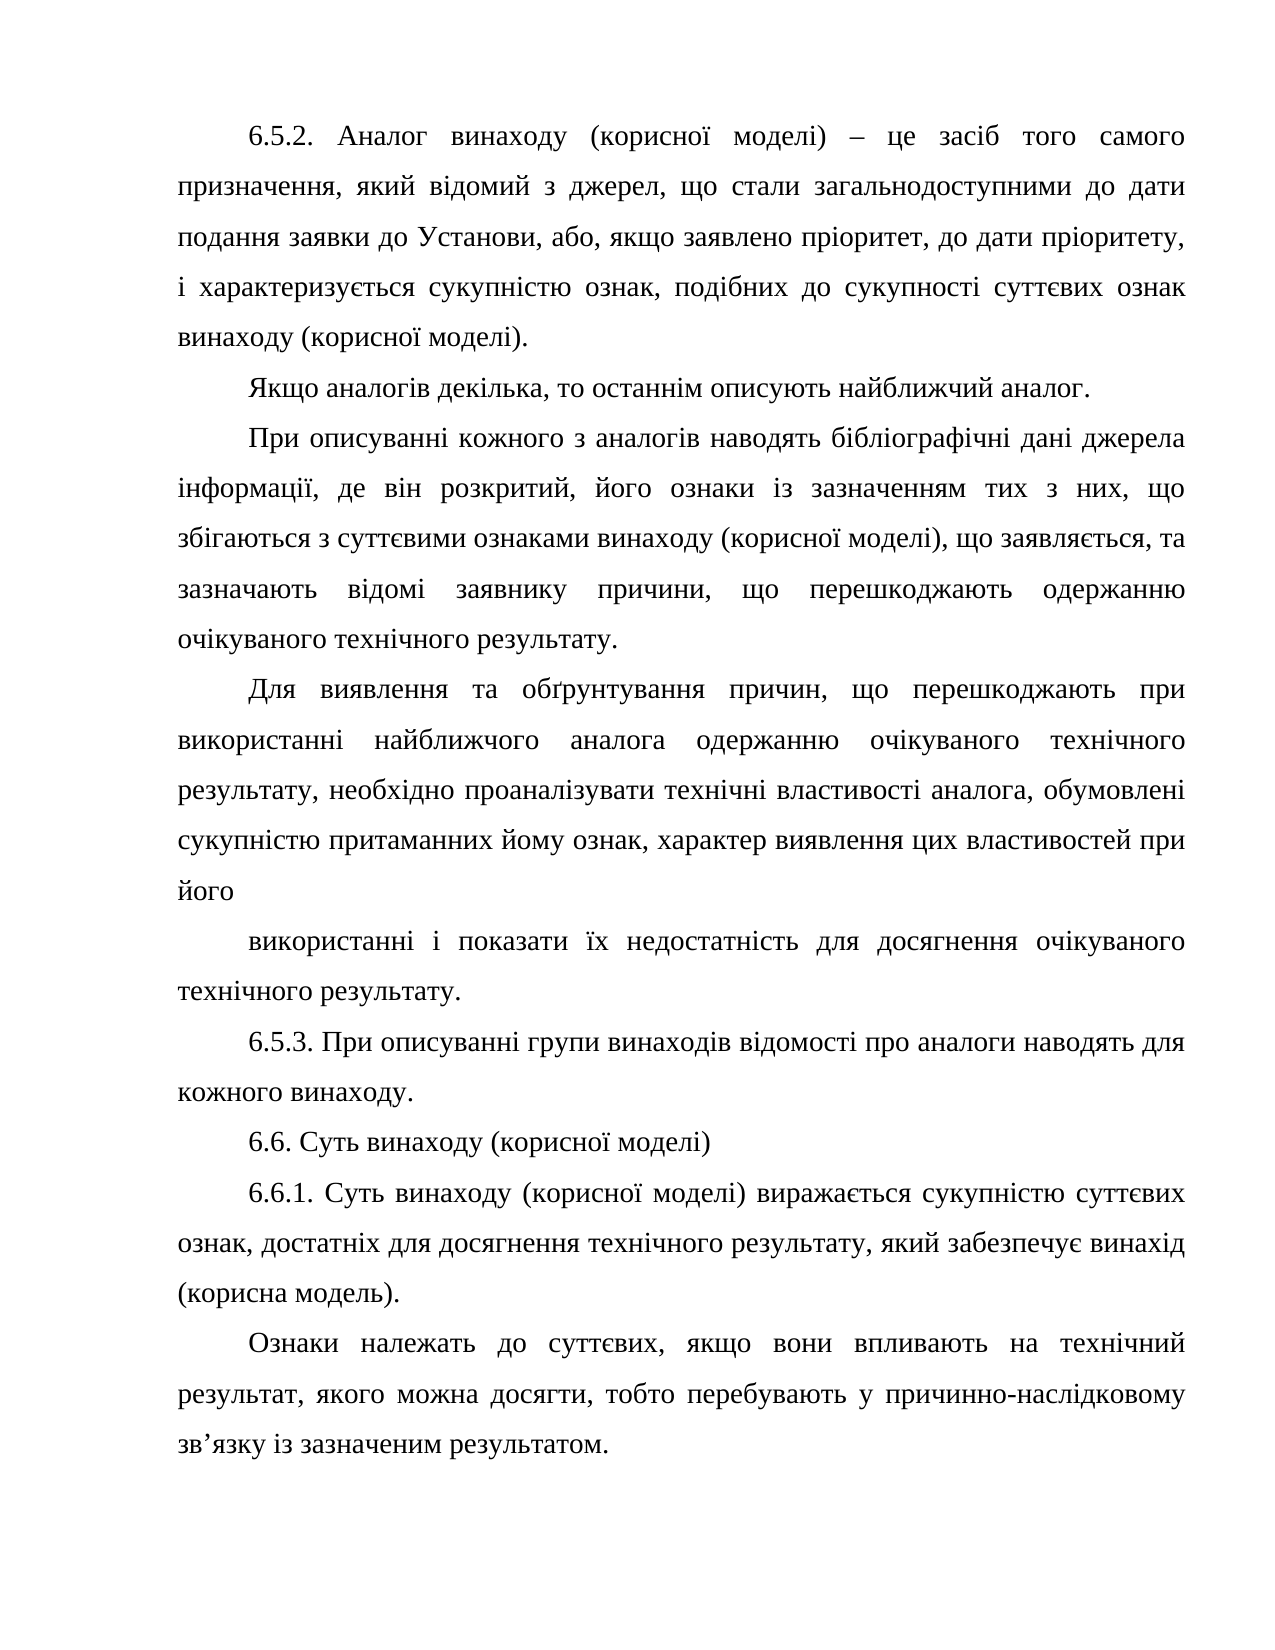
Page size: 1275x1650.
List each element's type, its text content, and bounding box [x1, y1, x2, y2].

text 6.5.2. Аналог винаходу (корисної моделі) – це засіб того самого призначення, який відомий з джерел, що стали загальнодоступними до дати подання заявки до Установи, або, якщо заявлено пріоритет, до дати пріоритету, і характеризується сукупністю ознак, подібних до сукупності суттєвих ознак винаходу (корисної моделі). [177, 118, 1186, 353]
text 6.5.3. При описуванні групи винаходів відомості про аналоги наводять для кожного винаходу. [177, 1024, 1186, 1108]
text Якщо аналогів декілька, то останнім описують найближчий аналог. [177, 370, 1186, 403]
text При описуванні кожного з аналогів наводять бібліографічні дані джерела інформації, де він розкритий, його ознаки із зазначенням тих з них, що збігаються з суттєвими ознаками винаходу (корисної моделі), що заявляється, та зазначають відомі заявнику причини, що перешкоджають одержанню очікуваного технічного результату. [177, 420, 1186, 655]
text Ознаки належать до суттєвих, якщо вони впливають на технічний результат, якого можна досягти, тобто перебувають у причинно-наслідковому зв’язку із зазначеним результатом. [177, 1326, 1186, 1460]
text 6.6.1. Суть винаходу (корисної моделі) виражається сукупністю суттєвих ознак, достатніх для досягнення технічного результату, який забезпечує винахід (корисна модель). [177, 1175, 1186, 1309]
text 6.6. Суть винаходу (корисної моделі) [177, 1124, 1186, 1158]
text Для виявлення та обґрунтування причин, що перешкоджають при використанні найближчого аналога одержанню очікуваного технічного результату, необхідно проаналізувати технічні властивості аналога, обумовлені сукупністю притаманних йому ознак, характер виявлення цих властивостей при його [177, 672, 1186, 906]
text використанні і показати їх недостатність для досягнення очікуваного технічного результату. [177, 923, 1186, 1007]
